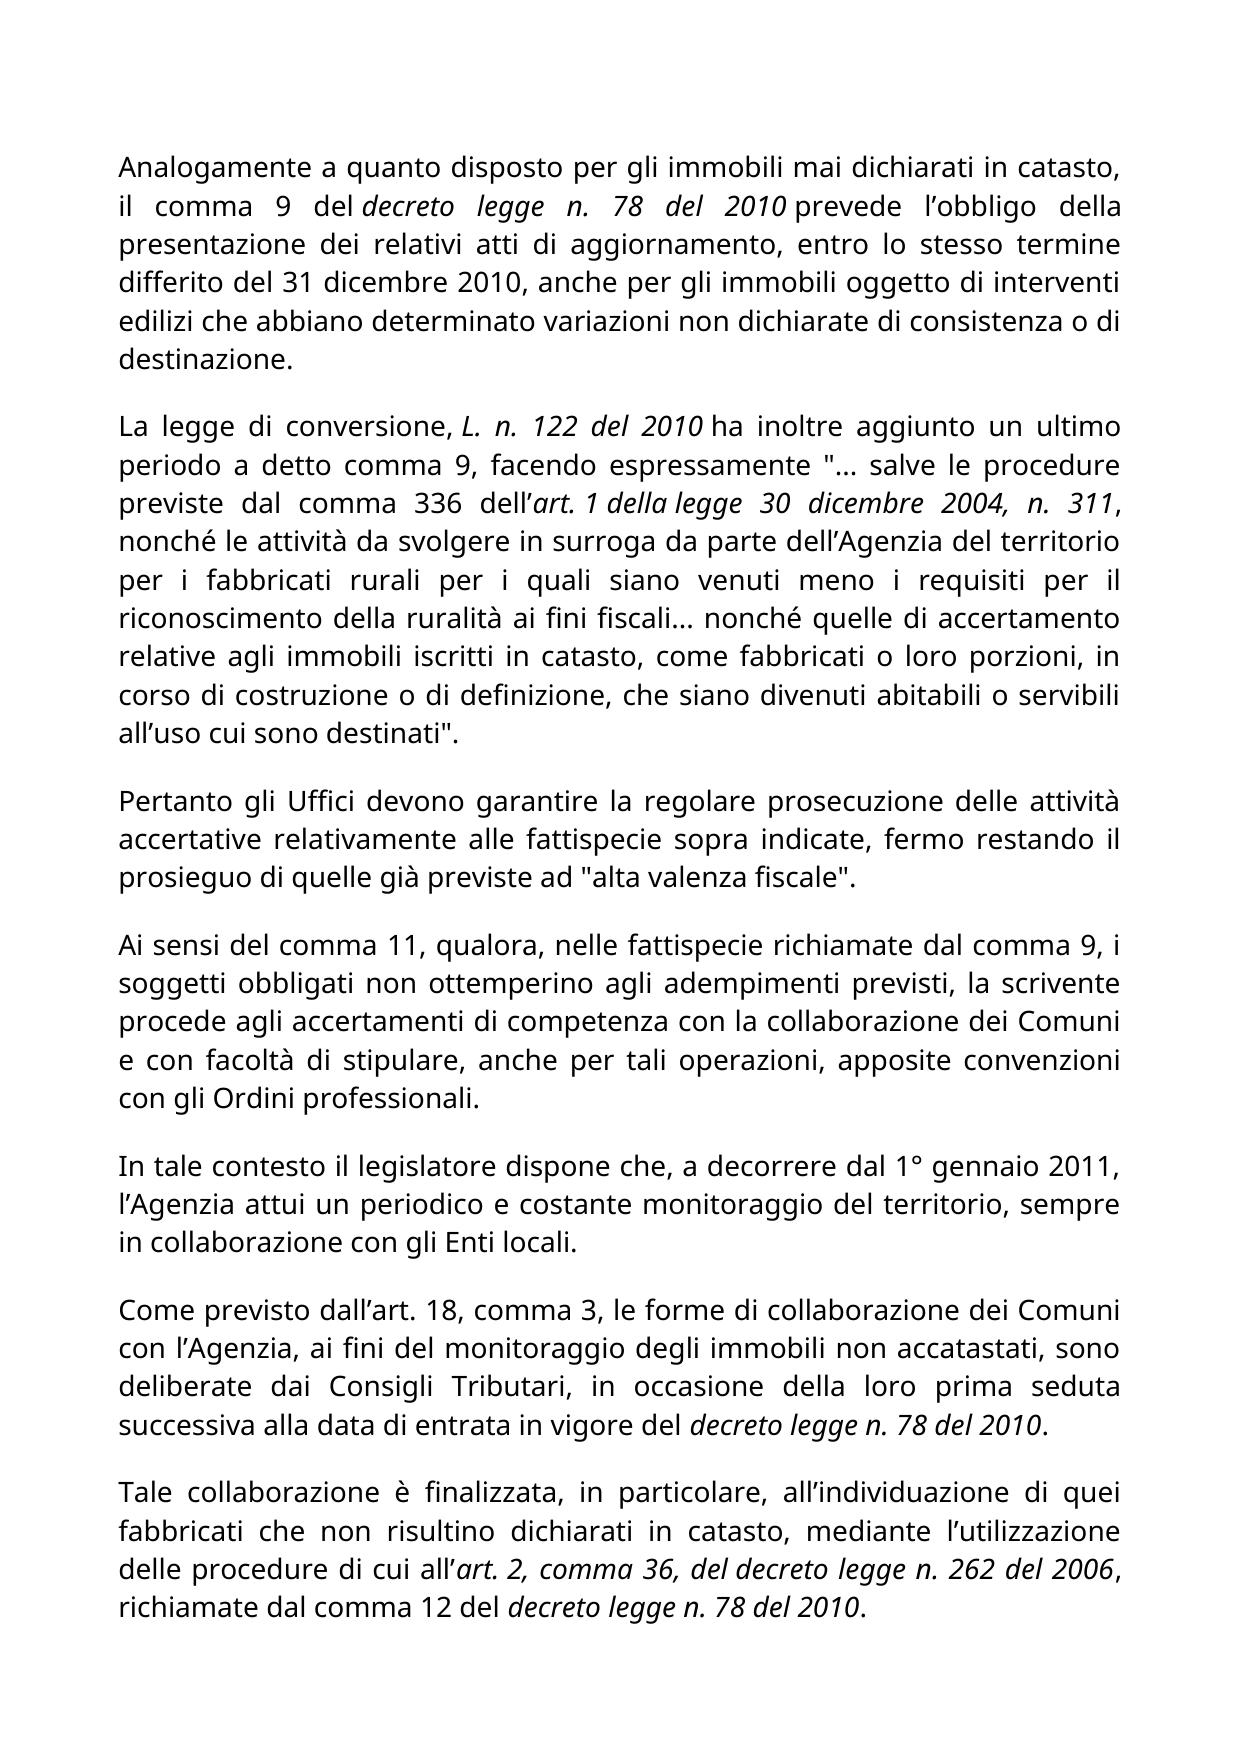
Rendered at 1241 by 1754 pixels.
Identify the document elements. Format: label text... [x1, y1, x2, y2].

text Analogamente a quanto disposto per gli immobili mai dichiarati in catasto, il comma 9 del decreto legge n. 78 del 2010 prevede l’obbligo della presentazione dei relativi atti di aggiornamento, entro lo stesso termine differito del 31 dicembre 2010, anche per gli immobili oggetto di interventi edilizi che abbiano determinato variazioni non dichiarate di consistenza o di destinazione. [118, 148, 1122, 378]
text Tale collaborazione è finalizzata, in particolare, all’individuazione di quei fabbricati che non risultino dichiarati in catasto, mediante l’utilizzazione delle procedure di cui all’art. 2, comma 36, del decreto legge n. 262 del 2006, richiamate dal comma 12 del decreto legge n. 78 del 2010. [118, 1473, 1122, 1626]
text In tale contesto il legislatore dispone che, a decorrere dal 1° gennaio 2011, l’Agenzia attui un periodico e costante monitoraggio del territorio, sempre in collaborazione con gli Enti locali. [118, 1146, 1122, 1261]
text Pertanto gli Uffici devono garantire la regolare prosecuzione delle attività accertative relativamente alle fattispecie sopra indicate, fermo restando il prosieguo di quelle già previste ad "alta valenza fiscale". [118, 781, 1122, 896]
text La legge di conversione, L. n. 122 del 2010 ha inoltre aggiunto un ultimo periodo a detto comma 9, facendo espressamente "... salve le procedure previste dal comma 336 dell’art. 1 della legge 30 dicembre 2004, n. 311, nonché le attività da svolgere in surroga da parte dell’Agenzia del territorio per i fabbricati rurali per i quali siano venuti meno i requisiti per il riconoscimento della ruralità ai fini fiscali... nonché quelle di accertamento relative agli immobili iscritti in catasto, come fabbricati o loro porzioni, in corso di costruzione o di definizione, che siano divenuti abitabili o servibili all’uso cui sono destinati". [118, 407, 1122, 752]
text Come previsto dall’art. 18, comma 3, le forme di collaborazione dei Comuni con l’Agenzia, ai fini del monitoraggio degli immobili non accatastati, sono deliberate dai Consigli Tributari, in occasione della loro prima seduta successiva alla data di entrata in vigore del decreto legge n. 78 del 2010. [118, 1290, 1122, 1443]
text Ai sensi del comma 11, qualora, nelle fattispecie richiamate dal comma 9, i soggetti obbligati non ottemperino agli adempimenti previsti, la scrivente procede agli accertamenti di competenza con la collaborazione dei Comuni e con facoltà di stipulare, anche per tali operazioni, apposite convenzioni con gli Ordini professionali. [118, 925, 1122, 1117]
